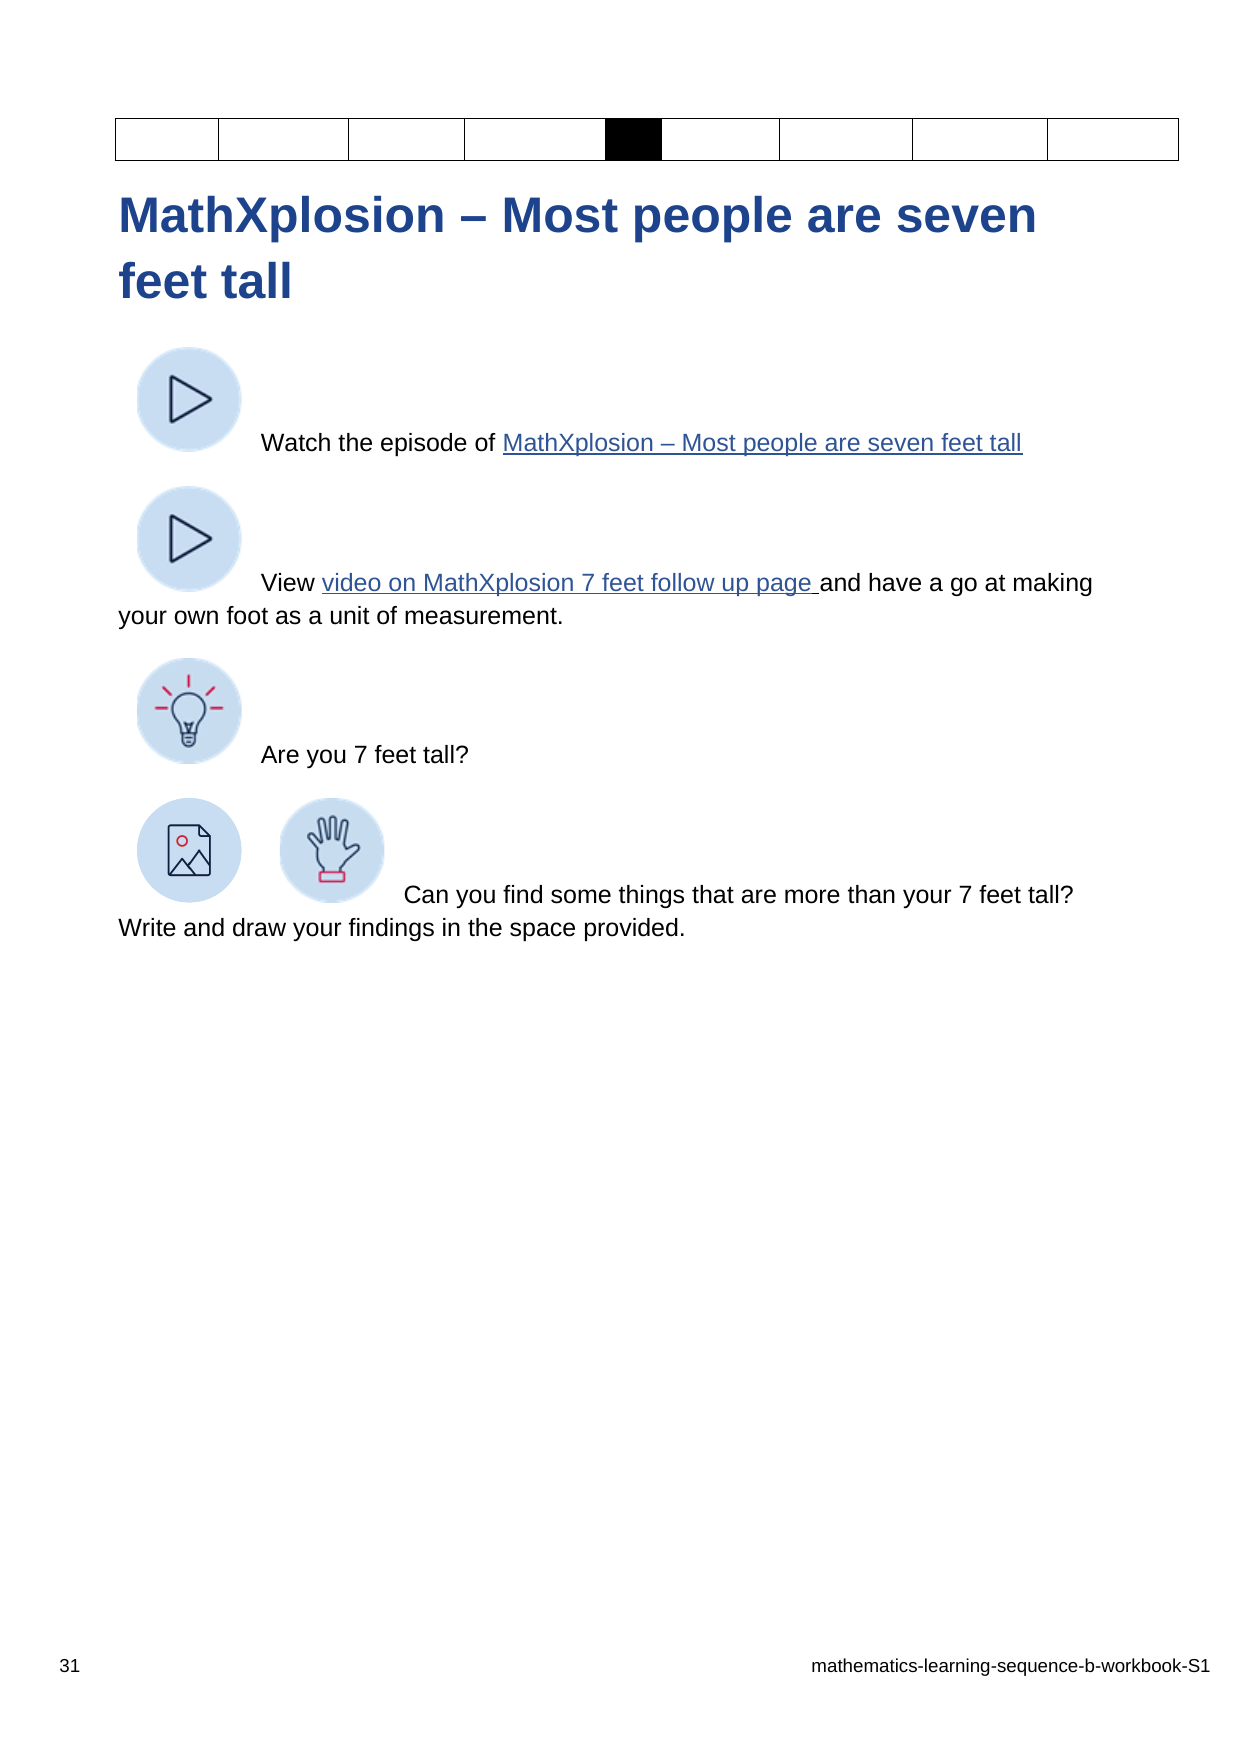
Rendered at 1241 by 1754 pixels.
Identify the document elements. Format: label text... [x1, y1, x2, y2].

table_cell [780, 119, 912, 160]
text Watch the episode of MathXplosion – Most people are seven feet tall [118, 347, 1122, 457]
subtitle MathXplosion – Most people are seven feet tall [118, 186, 1122, 309]
text View video on MathXplosion 7 feet follow up page and have a go at making your own foot as a unit of measurement. [118, 486, 1122, 629]
table_cell [349, 119, 464, 160]
table_cell [606, 119, 661, 160]
table_cell [219, 119, 348, 160]
table_cell [662, 119, 779, 160]
table_cell [1048, 119, 1178, 160]
text Can you find some things that are more than your 7 feet tall? Write and draw your findings in the space provided. [118, 798, 1122, 941]
table_cell [116, 119, 218, 160]
table_cell [465, 119, 605, 160]
text Are you 7 feet tall? [118, 659, 1122, 769]
table_cell [913, 119, 1047, 160]
